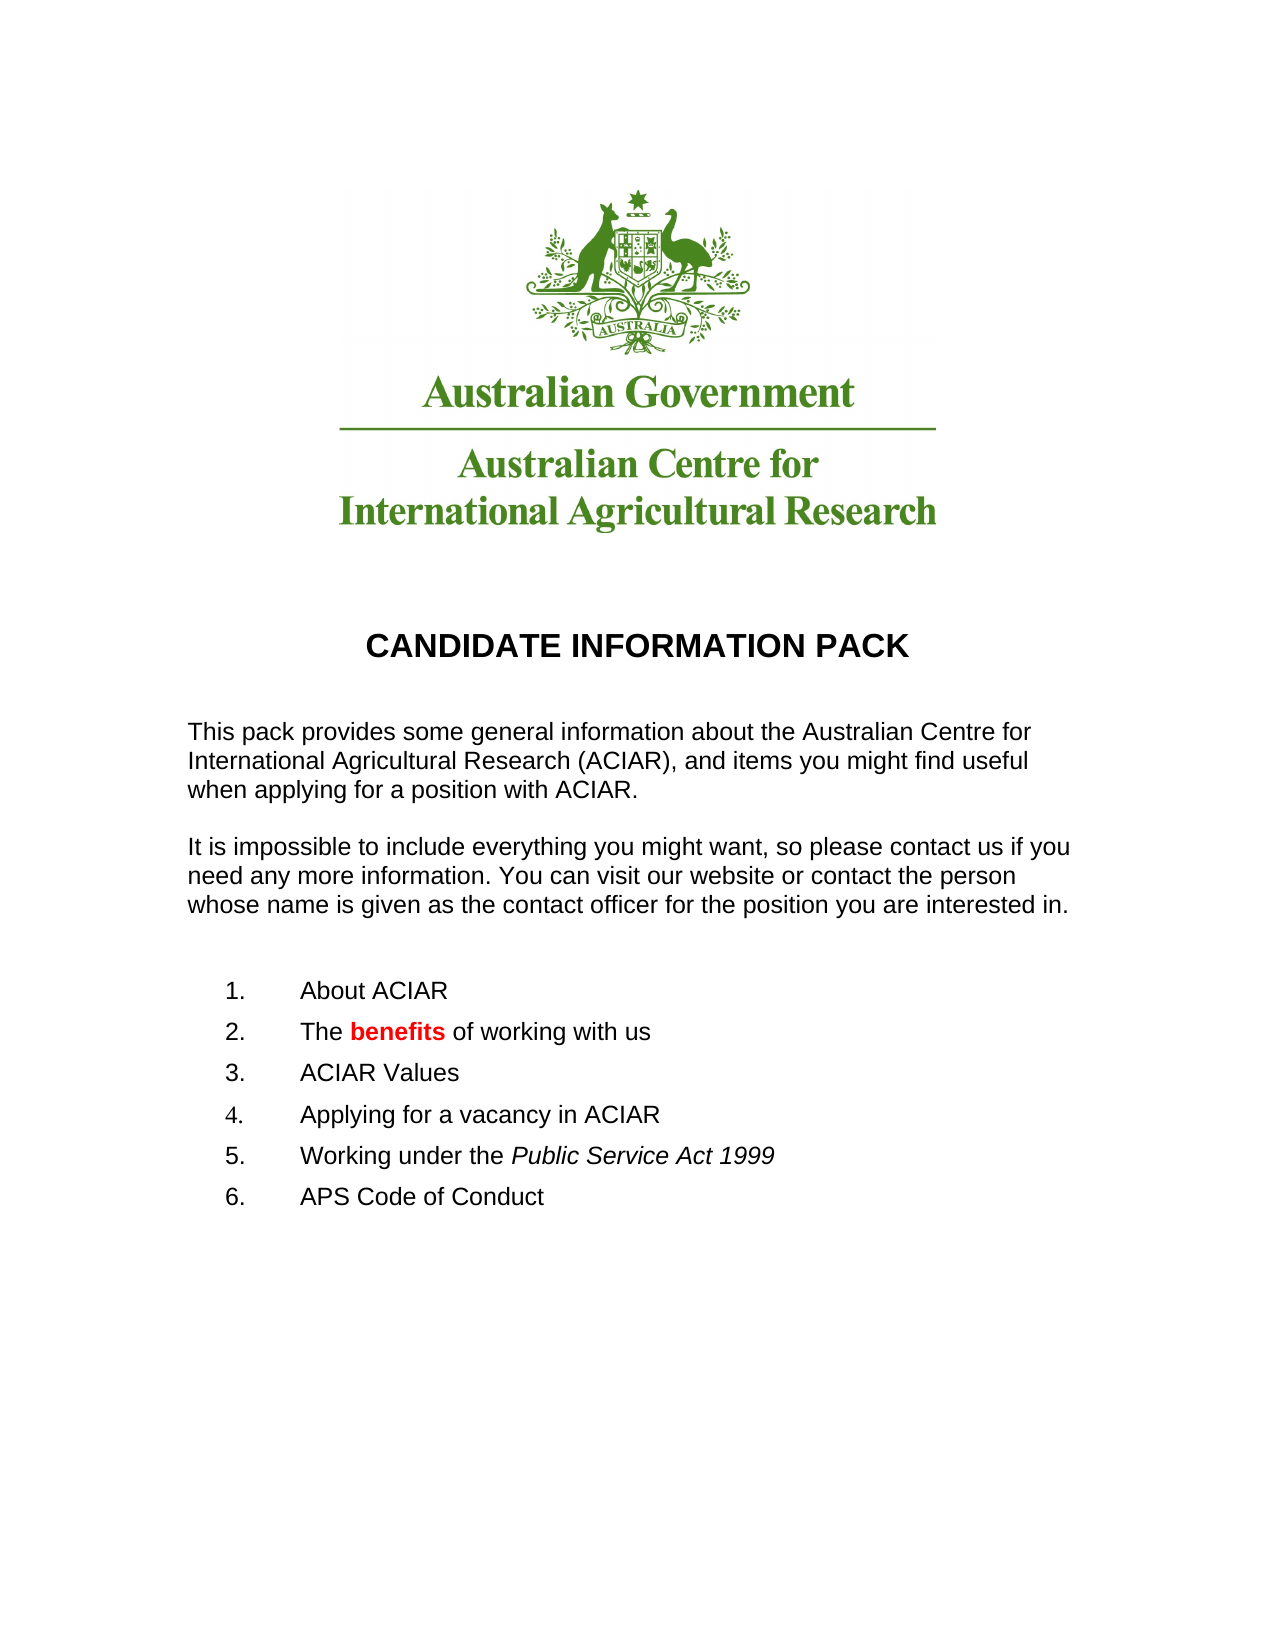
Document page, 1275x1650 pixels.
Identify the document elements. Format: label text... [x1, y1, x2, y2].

list Applying for a vacancy in ACIAR [225, 1099, 1087, 1128]
picture [339, 190, 936, 533]
list ACIAR Values [225, 1058, 1087, 1087]
list About ACIAR [225, 976, 1087, 1004]
text This pack provides some general information about the Australian Centre for International Agricultural Research (ACIAR), and items you might find useful when applying for a position with ACIAR. [187, 717, 1087, 803]
list Working under the Public Service Act 1999 [225, 1141, 1087, 1170]
list The benefits of working with us [225, 1017, 1087, 1046]
list APS Code of Conduct [225, 1182, 1087, 1211]
text CANDIDATE INFORMATION PACK [187, 626, 1087, 664]
text It is impossible to include everything you might want, so please contact us if you need any more information. You can visit our website or contact the person whose name is given as the contact officer for the position you are interested in. [187, 832, 1087, 918]
